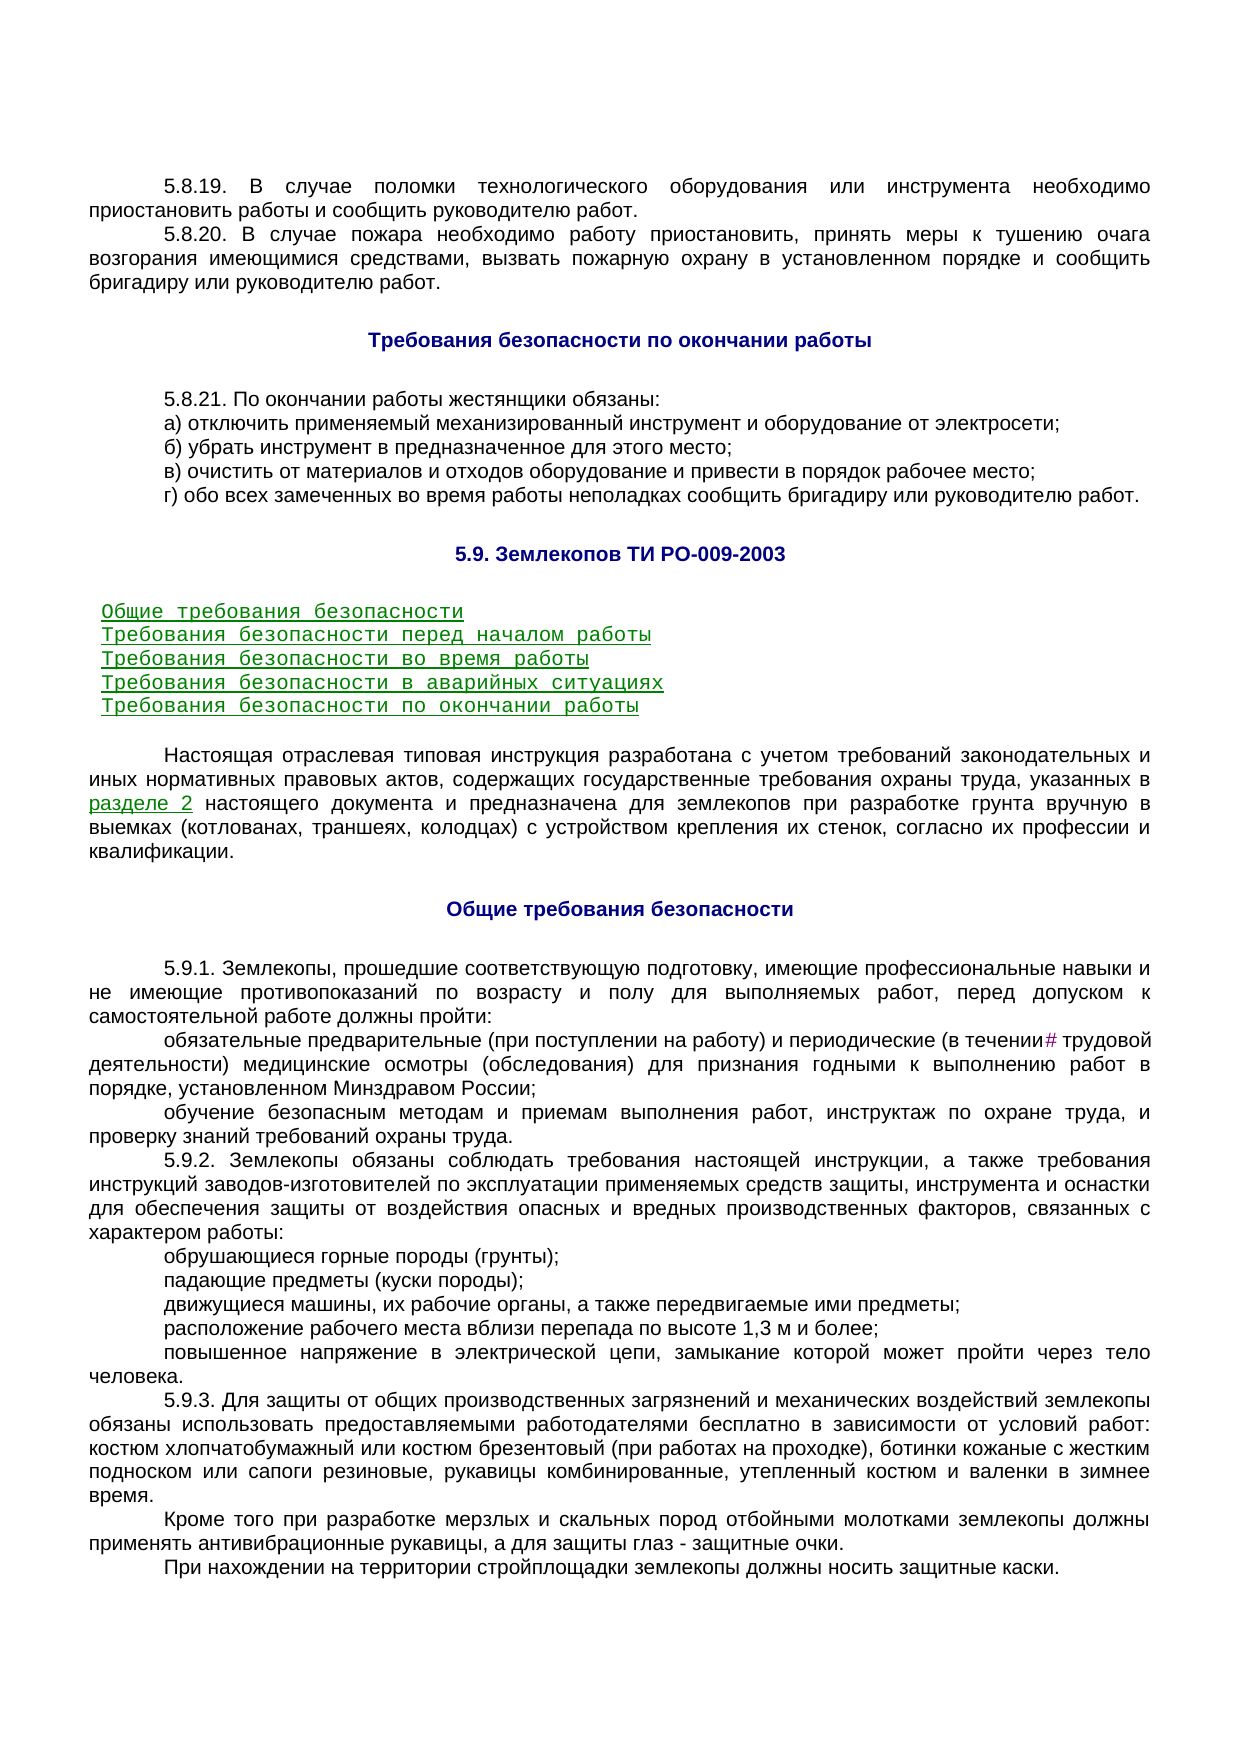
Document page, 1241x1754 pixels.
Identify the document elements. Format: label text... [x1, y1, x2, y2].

text а) отключить применяемый механизированный инструмент и оборудование от электросети; [88, 411, 1152, 435]
text б) убрать инструмент в предназначенное для этого место; [88, 435, 1152, 459]
list Общие требования безопасности [88, 897, 1152, 921]
text движущиеся машины, их рабочие органы, а также передвигаемые ими предметы; [88, 1292, 1152, 1316]
text 5.8.21. По окончании работы жестянщики обязаны: [88, 387, 1152, 411]
text Настоящая отраслевая типовая инструкция разработана с учетом требований законодательных и иных нормативных правовых актов, содержащих государственные требования охраны труда, указанных в разделе 2 настоящего документа и предназначена для землекопов при разработке грунта вручную в выемках (котлованах, траншеях, колодцах) с устройством крепления их стенок, согласно их профессии и квалификации. [88, 743, 1152, 862]
text расположение рабочего места вблизи перепада по высоте 1,3 м и более; [88, 1316, 1152, 1339]
text При нахождении на территории стройплощадки землекопы должны носить защитные каски. [88, 1555, 1152, 1579]
text Требования безопасности во время работы [88, 648, 1152, 672]
text 5.8.20. В случае пожара необходимо работу приостановить, принять меры к тушению очага возгорания имеющимися средствами, вызвать пожарную охрану в установленном порядке и сообщить бригадиру или руководителю работ. [88, 222, 1152, 293]
list 5.9. Землекопов ТИ РО-009-2003 [88, 542, 1152, 566]
text 5.8.19. В случае поломки технологического оборудования или инструмента необходимо приостановить работы и сообщить руководителю работ. [88, 174, 1152, 222]
text г) обо всех замеченных во время работы неполадках сообщить бригадиру или руководителю работ. [88, 483, 1152, 507]
text Требования безопасности перед началом работы [88, 624, 1152, 648]
text 5.9.1. Землекопы, прошедшие соответствующую подготовку, имеющие профессиональные навыки и не имеющие противопоказаний по возрасту и полу для выполняемых работ, перед допуском к самостоятельной работе должны пройти: [88, 956, 1152, 1028]
text 5.9.2. Землекопы обязаны соблюдать требования настоящей инструкции, а также требования инструкций заводов-изготовителей по эксплуатации применяемых средств защиты, инструмента и оснастки для обеспечения защиты от воздействия опасных и вредных производственных факторов, связанных с характером работы: [88, 1148, 1152, 1244]
text Требования безопасности в аварийных ситуациях [88, 672, 1152, 695]
text обязательные предварительные (при поступлении на работу) и периодические (в течении# трудовой деятельности) медицинские осмотры (обследования) для признания годными к выполнению работ в порядке, установленном Минздравом России; [88, 1028, 1152, 1100]
text в) очистить от материалов и отходов оборудование и привести в порядок рабочее место; [88, 459, 1152, 483]
text обрушающиеся горные породы (грунты); [88, 1244, 1152, 1268]
text Общие требования безопасности [88, 601, 1152, 624]
text повышенное напряжение в электрической цепи, замыкание которой может пройти через тело человека. [88, 1339, 1152, 1387]
text 5.9.3. Для защиты от общих производственных загрязнений и механических воздействий землекопы обязаны использовать предоставляемыми работодателями бесплатно в зависимости от условий работ: костюм хлопчатобумажный или костюм брезентовый (при работах на проходке), ботинки кожаные с жестким подноском или сапоги резиновые, рукавицы комбинированные, утепленный костюм и валенки в зимнее время. [88, 1387, 1152, 1507]
text Требования безопасности по окончании работы [88, 695, 1152, 719]
text обучение безопасным методам и приемам выполнения работ, инструктаж по охране труда, и проверку знаний требований охраны труда. [88, 1100, 1152, 1148]
list Требования безопасности по окончании работы [88, 328, 1152, 352]
text падающие предметы (куски породы); [88, 1268, 1152, 1292]
text Кроме того при разработке мерзлых и скальных пород отбойными молотками землекопы должны применять антивибрационные рукавицы, а для защиты глаз - защитные очки. [88, 1507, 1152, 1555]
